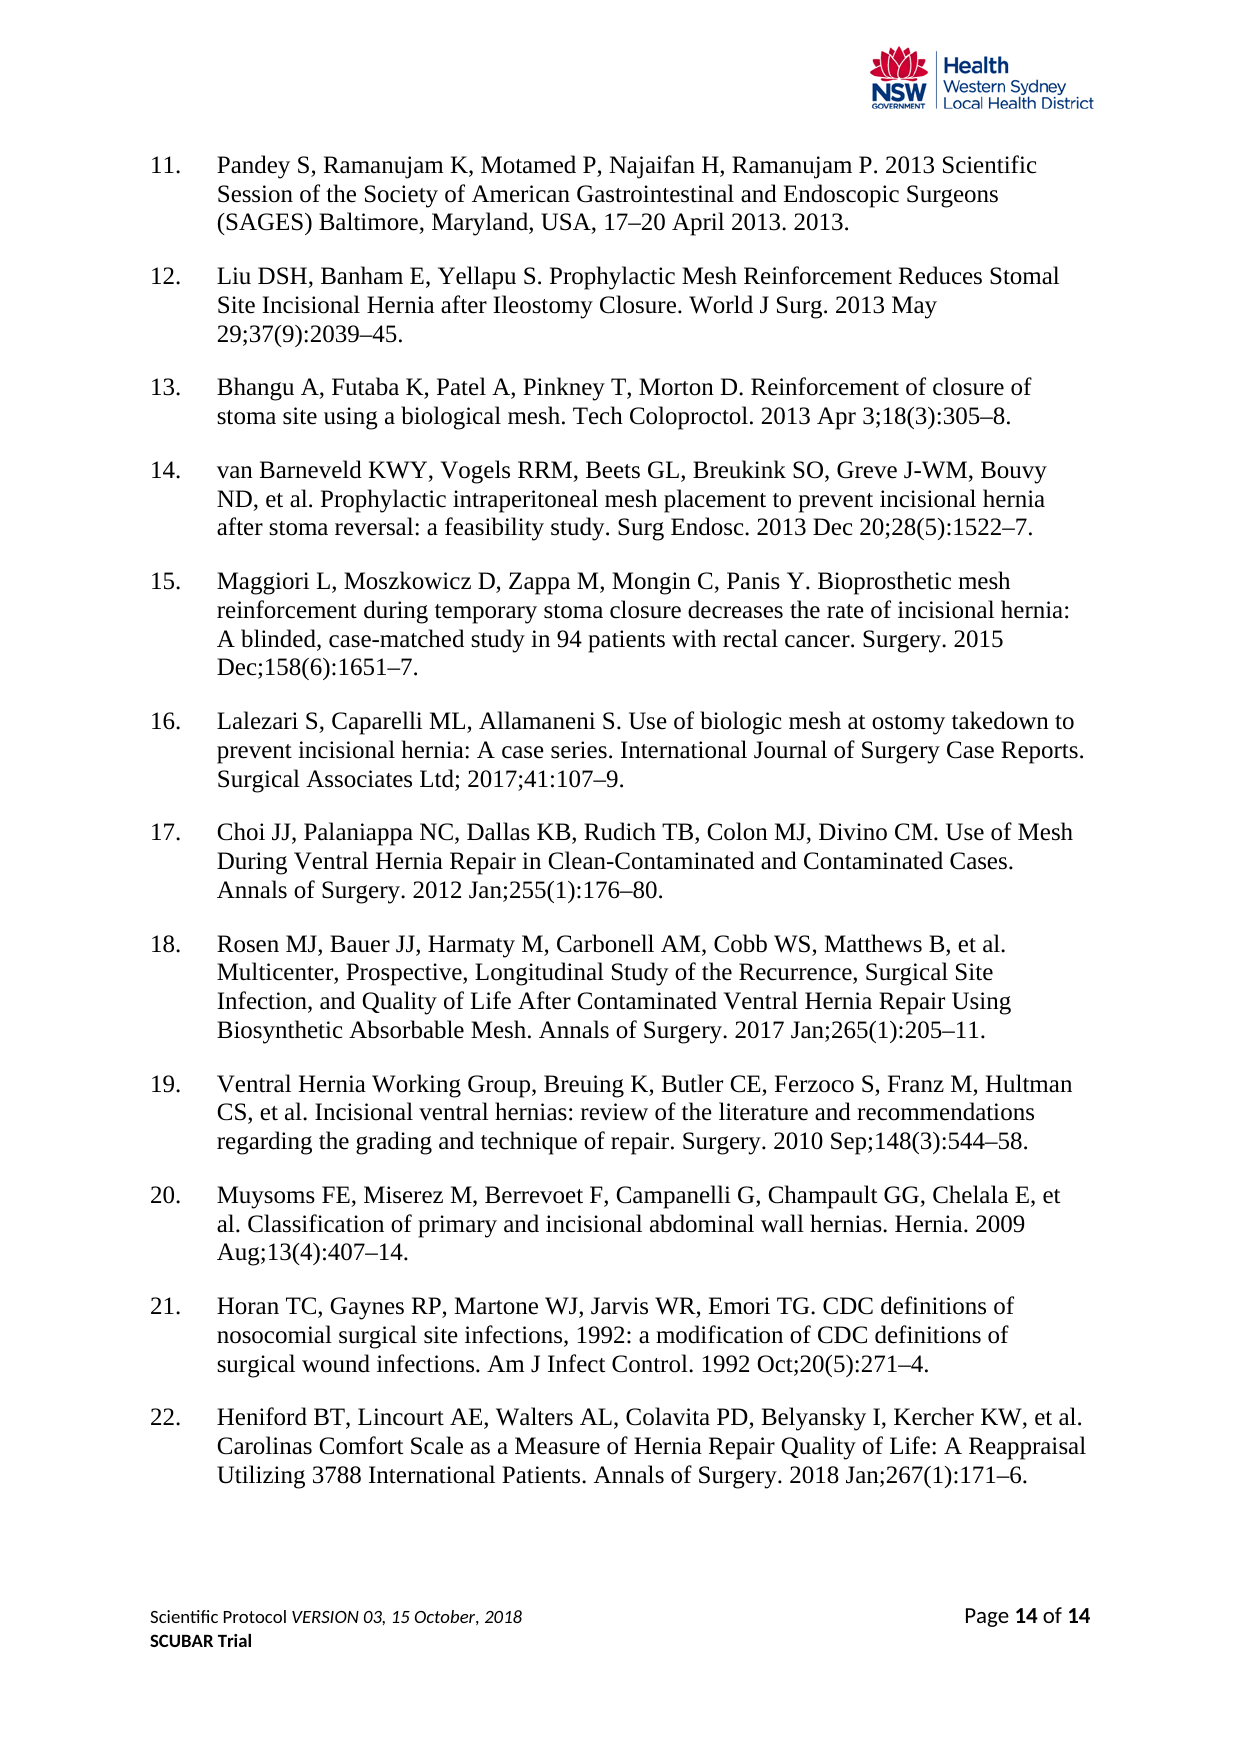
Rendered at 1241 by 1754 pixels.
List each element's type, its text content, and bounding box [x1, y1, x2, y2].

text 15. Maggiori L, Moszkowicz D, Zappa M, Mongin C, Panis Y. Bioprosthetic mesh reinforcement during temporary stoma closure decreases the rate of incisional hernia: A blinded, case-matched study in 94 patients with rectal cancer. Surgery. 2015 Dec;158(6):1651–7. [150, 566, 1090, 681]
text 18. Rosen MJ, Bauer JJ, Harmaty M, Carbonell AM, Cobb WS, Matthews B, et al. Multicenter, Prospective, Longitudinal Study of the Recurrence, Surgical Site Infection, and Quality of Life After Contaminated Ventral Hernia Repair Using Biosynthetic Absorbable Mesh. Annals of Surgery. 2017 Jan;265(1):205–11. [150, 929, 1090, 1044]
picture [869, 46, 1094, 109]
text 14. van Barneveld KWY, Vogels RRM, Beets GL, Breukink SO, Greve J-WM, Bouvy ND, et al. Prophylactic intraperitoneal mesh placement to prevent incisional hernia after stoma reversal: a feasibility study. Surg Endosc. 2013 Dec 20;28(5):1522–7. [150, 455, 1090, 541]
text 20. Muysoms FE, Miserez M, Berrevoet F, Campanelli G, Champault GG, Chelala E, et al. Classification of primary and incisional abdominal wall hernias. Hernia. 2009 Aug;13(4):407–14. [150, 1180, 1090, 1266]
text 21. Horan TC, Gaynes RP, Martone WJ, Jarvis WR, Emori TG. CDC definitions of nosocomial surgical site infections, 1992: a modification of CDC definitions of surgical wound infections. Am J Infect Control. 1992 Oct;20(5):271–4. [150, 1291, 1090, 1377]
text 11. Pandey S, Ramanujam K, Motamed P, Najaifan H, Ramanujam P. 2013 Scientific Session of the Society of American Gastrointestinal and Endoscopic Surgeons (SAGES) Baltimore, Maryland, USA, 17–20 April 2013. 2013. [150, 150, 1090, 236]
text 19. Ventral Hernia Working Group, Breuing K, Butler CE, Ferzoco S, Franz M, Hultman CS, et al. Incisional ventral hernias: review of the literature and recommendations regarding the grading and technique of repair. Surgery. 2010 Sep;148(3):544–58. [150, 1069, 1090, 1155]
text 16. Lalezari S, Caparelli ML, Allamaneni S. Use of biologic mesh at ostomy takedown to prevent incisional hernia: A case series. International Journal of Surgery Case Reports. Surgical Associates Ltd; 2017;41:107–9. [150, 706, 1090, 792]
text 22. Heniford BT, Lincourt AE, Walters AL, Colavita PD, Belyansky I, Kercher KW, et al. Carolinas Comfort Scale as a Measure of Hernia Repair Quality of Life: A Reappraisal Utilizing 3788 International Patients. Annals of Surgery. 2018 Jan;267(1):171–6. [150, 1402, 1090, 1489]
text 12. Liu DSH, Banham E, Yellapu S. Prophylactic Mesh Reinforcement Reduces Stomal Site Incisional Hernia after Ileostomy Closure. World J Surg. 2013 May 29;37(9):2039–45. [150, 261, 1090, 347]
text 13. Bhangu A, Futaba K, Patel A, Pinkney T, Morton D. Reinforcement of closure of stoma site using a biological mesh. Tech Coloproctol. 2013 Apr 3;18(3):305–8. [150, 372, 1090, 430]
text 17. Choi JJ, Palaniappa NC, Dallas KB, Rudich TB, Colon MJ, Divino CM. Use of Mesh During Ventral Hernia Repair in Clean-Contaminated and Contaminated Cases. Annals of Surgery. 2012 Jan;255(1):176–80. [150, 817, 1090, 904]
